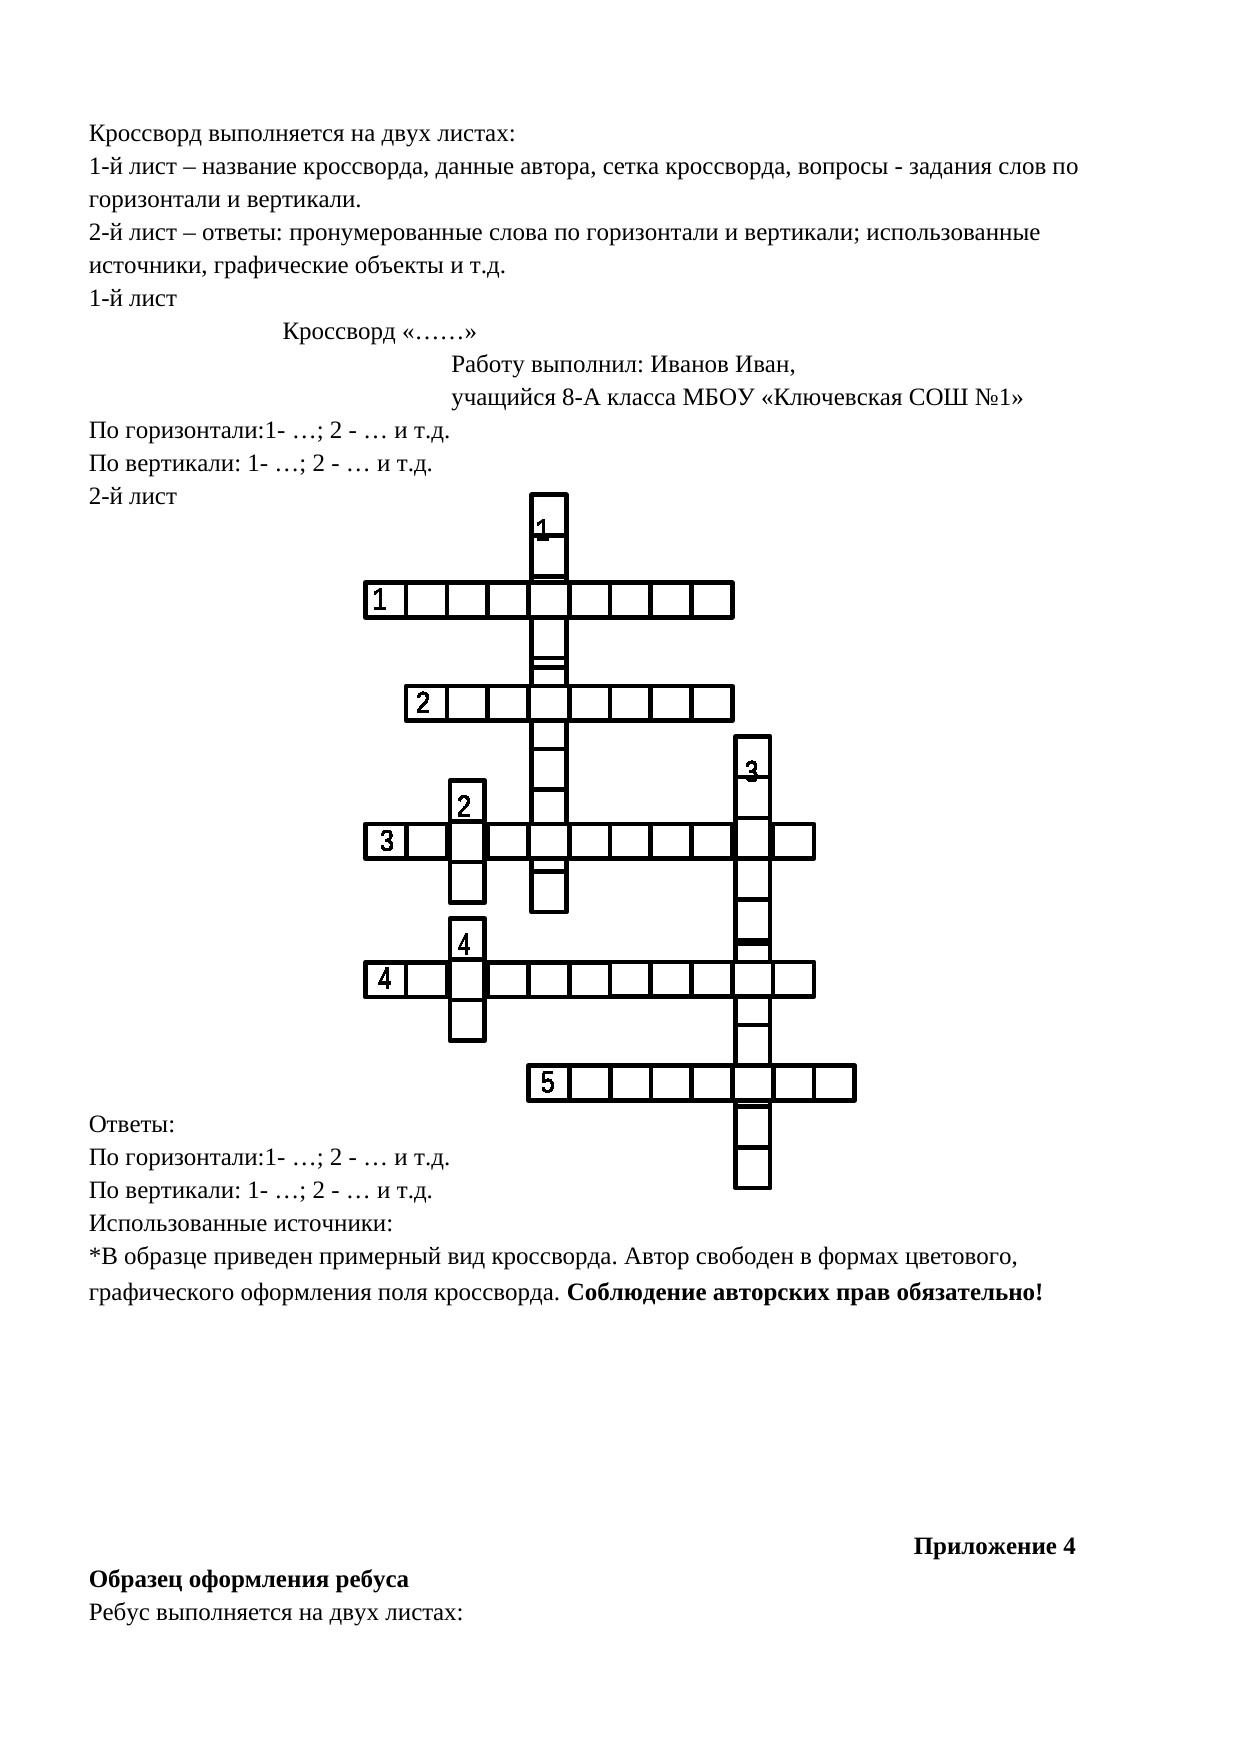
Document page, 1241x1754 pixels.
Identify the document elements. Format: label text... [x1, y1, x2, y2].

text 1-й лист [88, 283, 1152, 312]
text Приложение 4 [88, 1531, 1152, 1560]
text Работу выполнил: Иванов Иван, [88, 349, 1152, 378]
text 2-й лист – ответы: пронумерованные слова по горизонтали и вертикали; использованные источники, графические объекты и т.д. [88, 217, 1152, 279]
text 1-й лист – название кроссворда, данные автора, сетка кроссворда, вопросы - задания слов по горизонтали и вертикали. [88, 151, 1152, 213]
text Ребус выполняется на двух листах: [88, 1597, 1152, 1626]
text По вертикали: 1- …; 2 - … и т.д. [88, 1175, 1152, 1203]
text По горизонтали:1- …; 2 - … и т.д. [88, 415, 1152, 444]
text Кроссворд выполняется на двух листах: [88, 118, 1152, 147]
text *В образце приведен примерный вид кроссворда. Автор свободен в формах цветового, графического оформления поля кроссворда. Соблюдение авторских прав обязательно! [88, 1241, 1152, 1307]
text По горизонтали:1- …; 2 - … и т.д. [88, 1142, 1152, 1171]
text Использованные источники: [88, 1208, 1152, 1237]
text учащийся 8-А класса МБОУ «Ключевская СОШ №1» [88, 382, 1152, 411]
text Ответы: [88, 1109, 1152, 1137]
text Кроссворд «……» [88, 316, 1152, 345]
text По вертикали: 1- …; 2 - … и т.д. [88, 448, 1152, 477]
text Образец оформления ребуса [88, 1564, 1152, 1593]
text 2-й лист [88, 481, 1152, 510]
